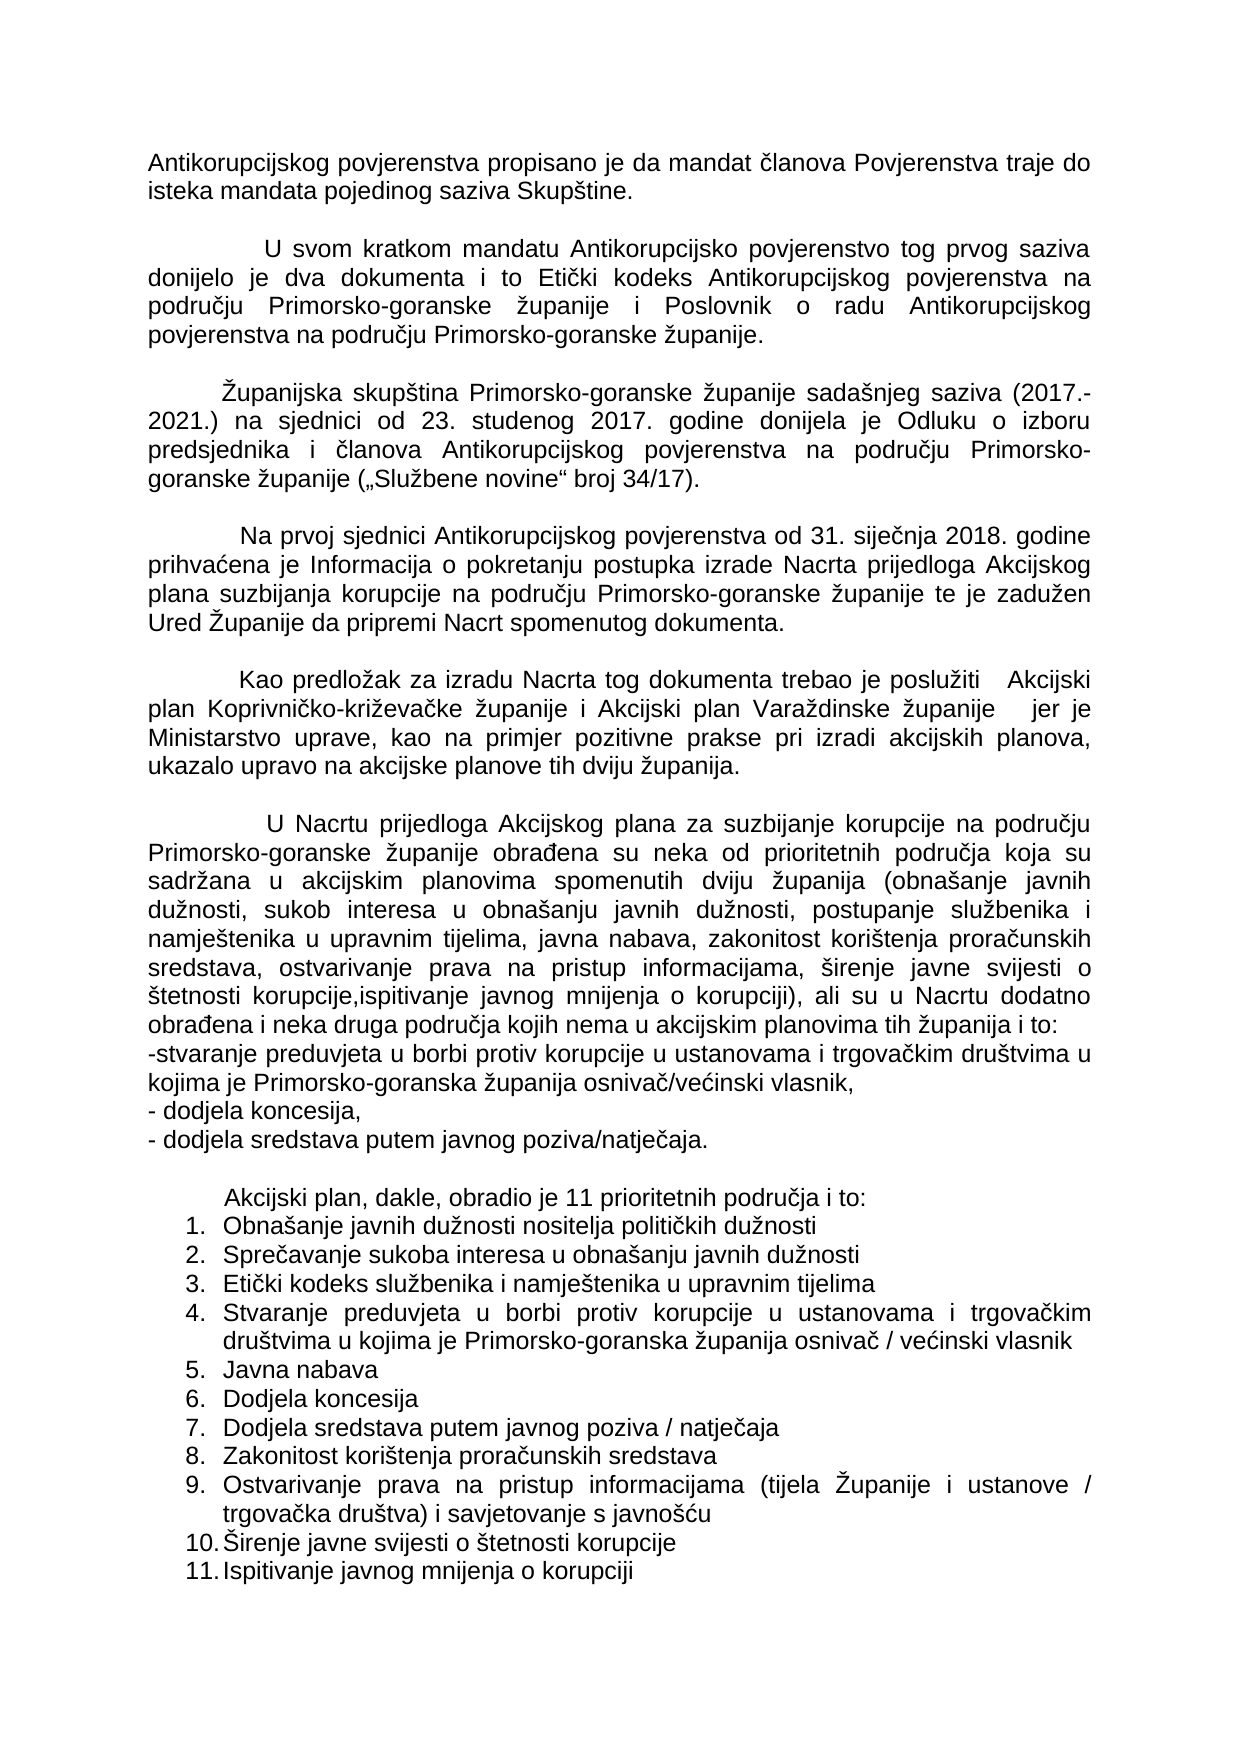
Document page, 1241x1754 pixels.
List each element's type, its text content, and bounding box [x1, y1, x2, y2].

list Županijska skupština Primorsko-goranske županije sadašnjeg saziva (2017.-2021.) na sjednici od 23. studenog 2017. godine donijela je Odluku o izboru predsjednika i članova Antikorupcijskog povjerenstva na području Primorsko-goranske županije („Službene novine“ broj 34/17). [148, 378, 1093, 493]
list Ispitivanje javnog mnijenja o korupciji [185, 1556, 1093, 1585]
list Javna nabava [185, 1355, 1093, 1384]
list U svom kratkom mandatu Antikorupcijsko povjerenstvo tog prvog saziva donijelo je dva dokumenta i to Etički kodeks Antikorupcijskog povjerenstva na području Primorsko-goranske županije i Poslovnik o radu Antikorupcijskog povjerenstva na području Primorsko-goranske županije. [148, 234, 1093, 349]
list Etički kodeks službenika i namještenika u upravnim tijelima [185, 1269, 1093, 1298]
list - dodjela koncesija, [148, 1096, 1093, 1125]
list Stvaranje preduvjeta u borbi protiv korupcije u ustanovama i trgovačkim društvima u kojima je Primorsko-goranska županija osnivač / većinski vlasnik [185, 1298, 1093, 1355]
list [148, 148, 1093, 205]
list Zakonitost korištenja proračunskih sredstava [185, 1441, 1093, 1470]
list Obnašanje javnih dužnosti nositelja političkih dužnosti [185, 1211, 1093, 1240]
list - dodjela sredstava putem javnog poziva/natječaja. [148, 1125, 1093, 1154]
list Akcijski plan, dakle, obradio je 11 prioritetnih područja i to: [148, 1183, 1093, 1211]
list Ostvarivanje prava na pristup informacijama (tijela Županije i ustanove / trgovačka društva) i savjetovanje s javnošću [185, 1470, 1093, 1528]
list Na prvoj sjednici Antikorupcijskog povjerenstva od 31. siječnja 2018. godine prihvaćena je Informacija o pokretanju postupka izrade Nacrta prijedloga Akcijskog plana suzbijanja korupcije na području Primorsko-goranske županije te je zadužen Ured Županije da pripremi Nacrt spomenutog dokumenta. [148, 521, 1093, 636]
list -stvaranje preduvjeta u borbi protiv korupcije u ustanovama i trgovačkim društvima u kojima je Primorsko-goranska županija osnivač/većinski vlasnik, [148, 1039, 1093, 1096]
list Sprečavanje sukoba interesa u obnašanju javnih dužnosti [185, 1240, 1093, 1269]
list Širenje javne svijesti o štetnosti korupcije [185, 1528, 1093, 1556]
list Dodjela sredstava putem javnog poziva / natječaja [185, 1413, 1093, 1441]
list U Nacrtu prijedloga Akcijskog plana za suzbijanje korupcije na području Primorsko-goranske županije obrađena su neka od prioritetnih područja koja su sadržana u akcijskim planovima spomenutih dviju županija (obnašanje javnih dužnosti, sukob interesa u obnašanju javnih dužnosti, postupanje službenika i namještenika u upravnim tijelima, javna nabava, zakonitost korištenja proračunskih sredstava, ostvarivanje prava na pristup informacijama, širenje javne svijesti o štetnosti korupcije,ispitivanje javnog mnijenja o korupciji), ali su u Nacrtu dodatno obrađena i neka druga područja kojih nema u akcijskim planovima tih županija i to: [148, 809, 1093, 1039]
list Kao predložak za izradu Nacrta tog dokumenta trebao je poslužiti Akcijski plan Koprivničko-križevačke županije i Akcijski plan Varaždinske županije jer je Ministarstvo uprave, kao na primjer pozitivne prakse pri izradi akcijskih planova, ukazalo upravo na akcijske planove tih dviju županija. [148, 665, 1093, 780]
list Dodjela koncesija [185, 1384, 1093, 1413]
